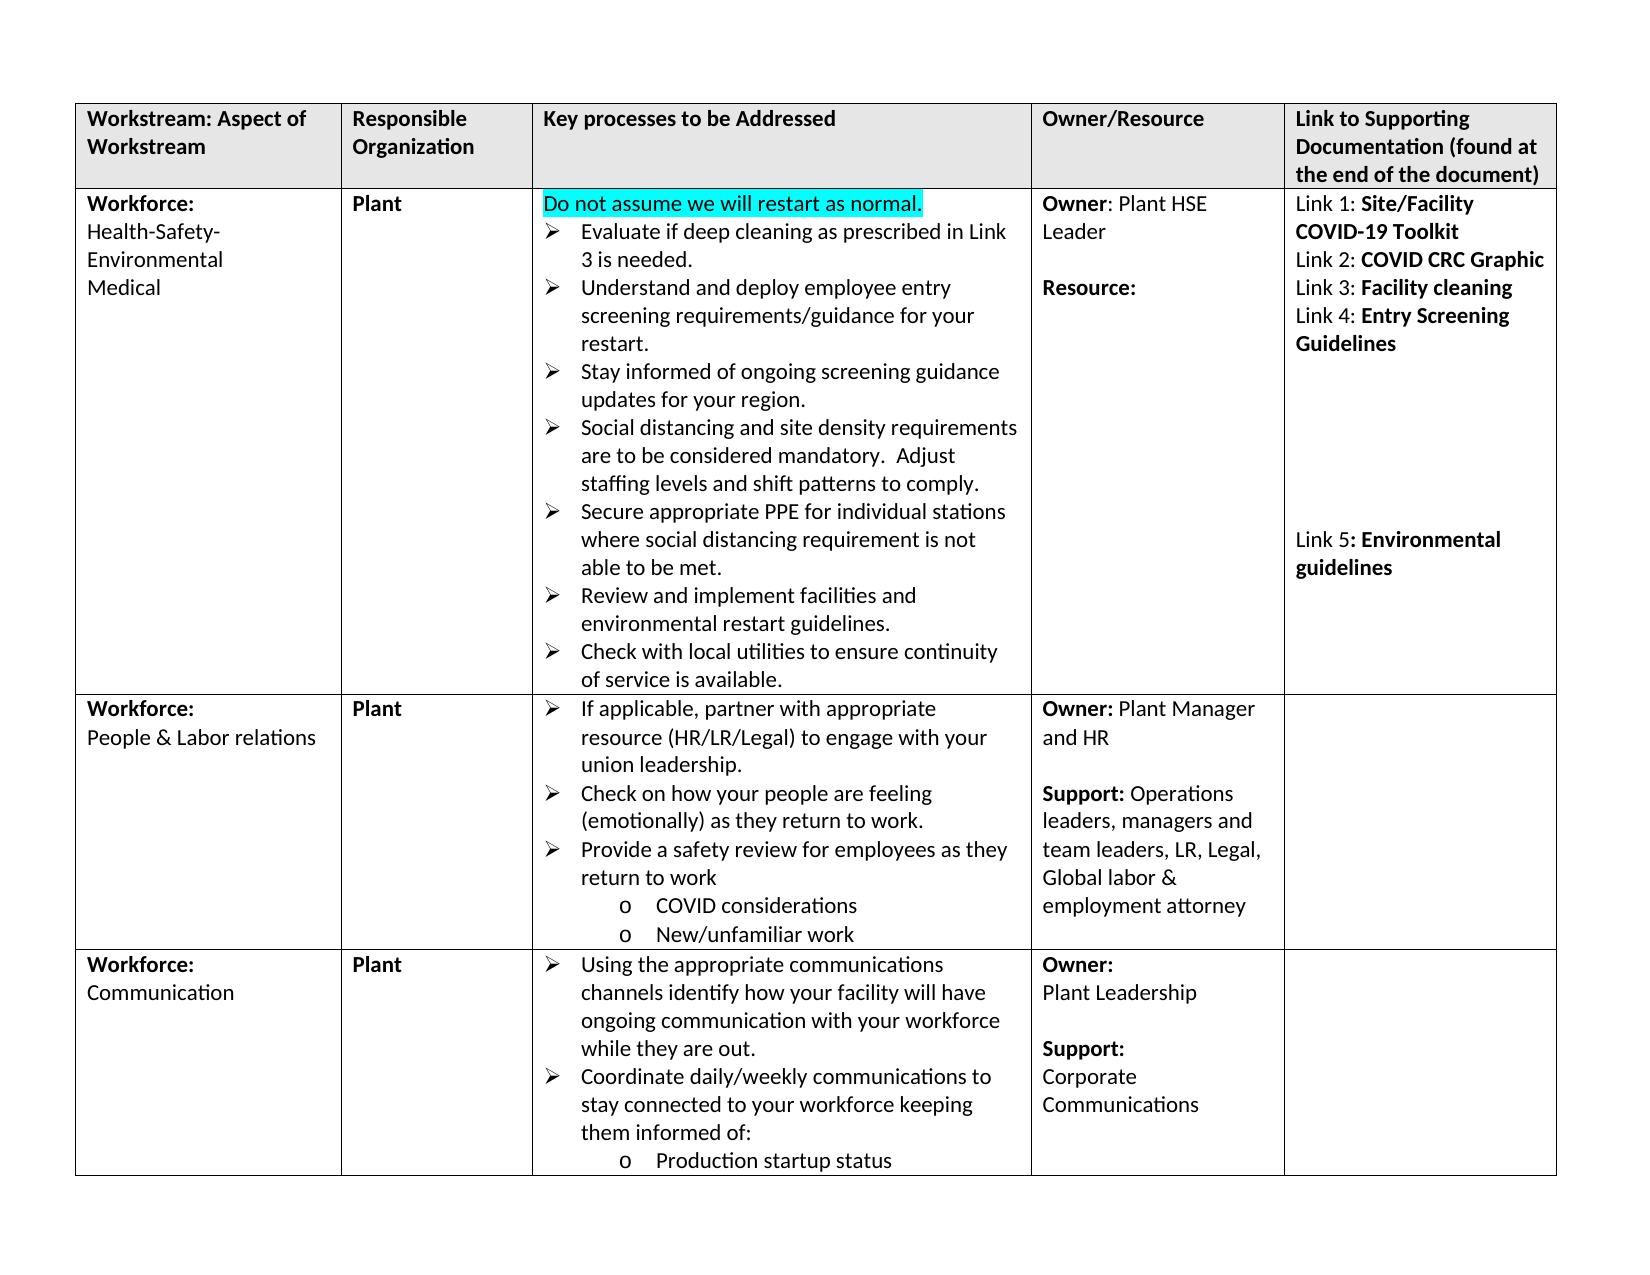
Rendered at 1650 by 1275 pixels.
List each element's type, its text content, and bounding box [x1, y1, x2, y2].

table_cell [1285, 695, 1556, 949]
table_cell [1285, 950, 1556, 1175]
table_header Responsible Organization [342, 104, 532, 188]
table_header Workstream: Aspect of Workstream [76, 104, 341, 188]
table_cell Workforce: Health-Safety-Environmental Medical [76, 189, 341, 693]
table_header Key processes to be Addressed [533, 104, 1031, 188]
table_cell Do not assume we will restart as normal. Evaluate if deep cleaning as prescribed in Link 3 is needed. Understand and deploy employee entry screening requirements/guidance for your restart. Stay informed of ongoing screening guidance updates for your region. Social distancing and site density requirements are to be considered mandatory. Adjust staffing levels and shift patterns to comply. Secure appropriate PPE for individual stations where social distancing requirement is not able to be met. Review and implement facilities and environmental restart guidelines. Check with local utilities to ensure continuity of service is available. [533, 189, 1031, 693]
table_cell Workforce: People & Labor relations [76, 695, 341, 949]
table_cell Plant [342, 189, 532, 693]
table_cell Owner: Plant Leadership Support: Corporate Communications [1032, 950, 1284, 1175]
table_cell Owner: Plant HSE Leader Resource: [1032, 189, 1284, 693]
table_header Owner/Resource [1032, 104, 1284, 188]
table_cell Plant [342, 695, 532, 949]
table_cell Link 1: Site/Facility COVID-19 Toolkit Link 2: COVID CRC Graphic Link 3: Facility cleaning Link 4: Entry Screening Guidelines Link 5: Environmental guidelines [1285, 189, 1556, 693]
table_header Link to Supporting Documentation (found at the end of the document) [1285, 104, 1556, 188]
table_cell Workforce: Communication [76, 950, 341, 1175]
table_cell Owner: Plant Manager and HR Support: Operations leaders, managers and team leaders, LR, Legal, Global labor & employment attorney [1032, 695, 1284, 949]
table_cell If applicable, partner with appropriate resource (HR/LR/Legal) to engage with your union leadership. Check on how your people are feeling (emotionally) as they return to work. Provide a safety review for employees as they return to work COVID considerations New/unfamiliar work [533, 695, 1031, 949]
table_cell Plant [342, 950, 532, 1175]
